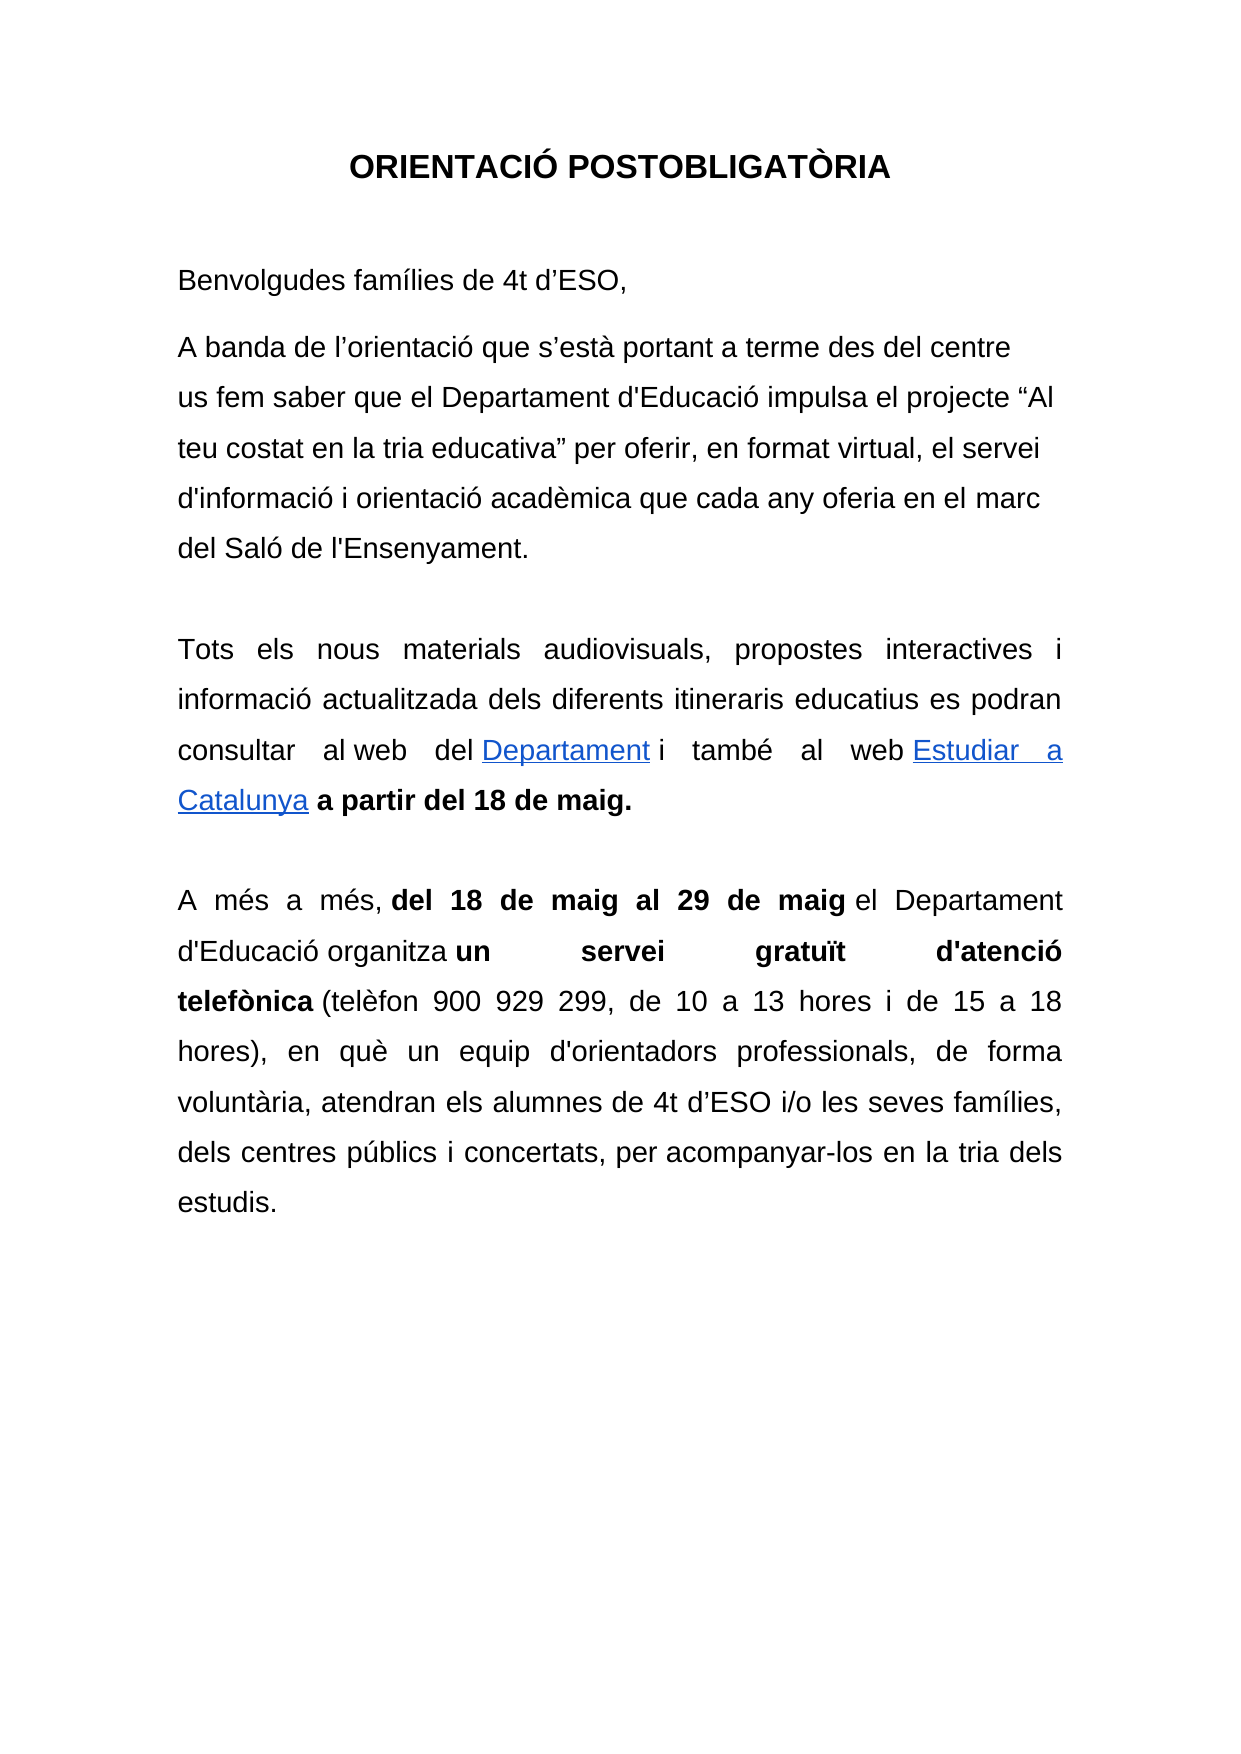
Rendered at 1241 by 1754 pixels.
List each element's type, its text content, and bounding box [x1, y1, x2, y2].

text Tots els nous materials audiovisuals, propostes interactives i informació actualitzada dels diferents itineraris educatius es podran consultar al web del Departament i també al web Estudiar a Catalunya a partir del 18 de maig. [177, 632, 1063, 816]
text A més a més, del 18 de maig al 29 de maig el Departament d'Educació organitza un servei gratuït d'atenció telefònica (telèfon 900 929 299, de 10 a 13 hores i de 15 a 18 hores), en què un equip d'orientadors professionals, de forma voluntària, atendran els alumnes de 4t d’ESO i/o les seves famílies, dels centres públics i concertats, per acompanyar-los en la tria dels estudis. [177, 883, 1063, 1269]
text ORIENTACIÓ POSTOBLIGATÒRIA [177, 148, 1063, 186]
text A banda de l’orientació que s’està portant a terme des del centre [177, 330, 1063, 363]
text Benvolgudes famílies de 4t d’ESO, [177, 263, 1063, 296]
text us fem saber que el Departament d'Educació impulsa el projecte “Al teu costat en la tria educativa” per oferir, en format virtual, el servei d'informació i orientació acadèmica que cada any oferia en el marc del Saló de l'Ensenyament. [177, 380, 1063, 615]
